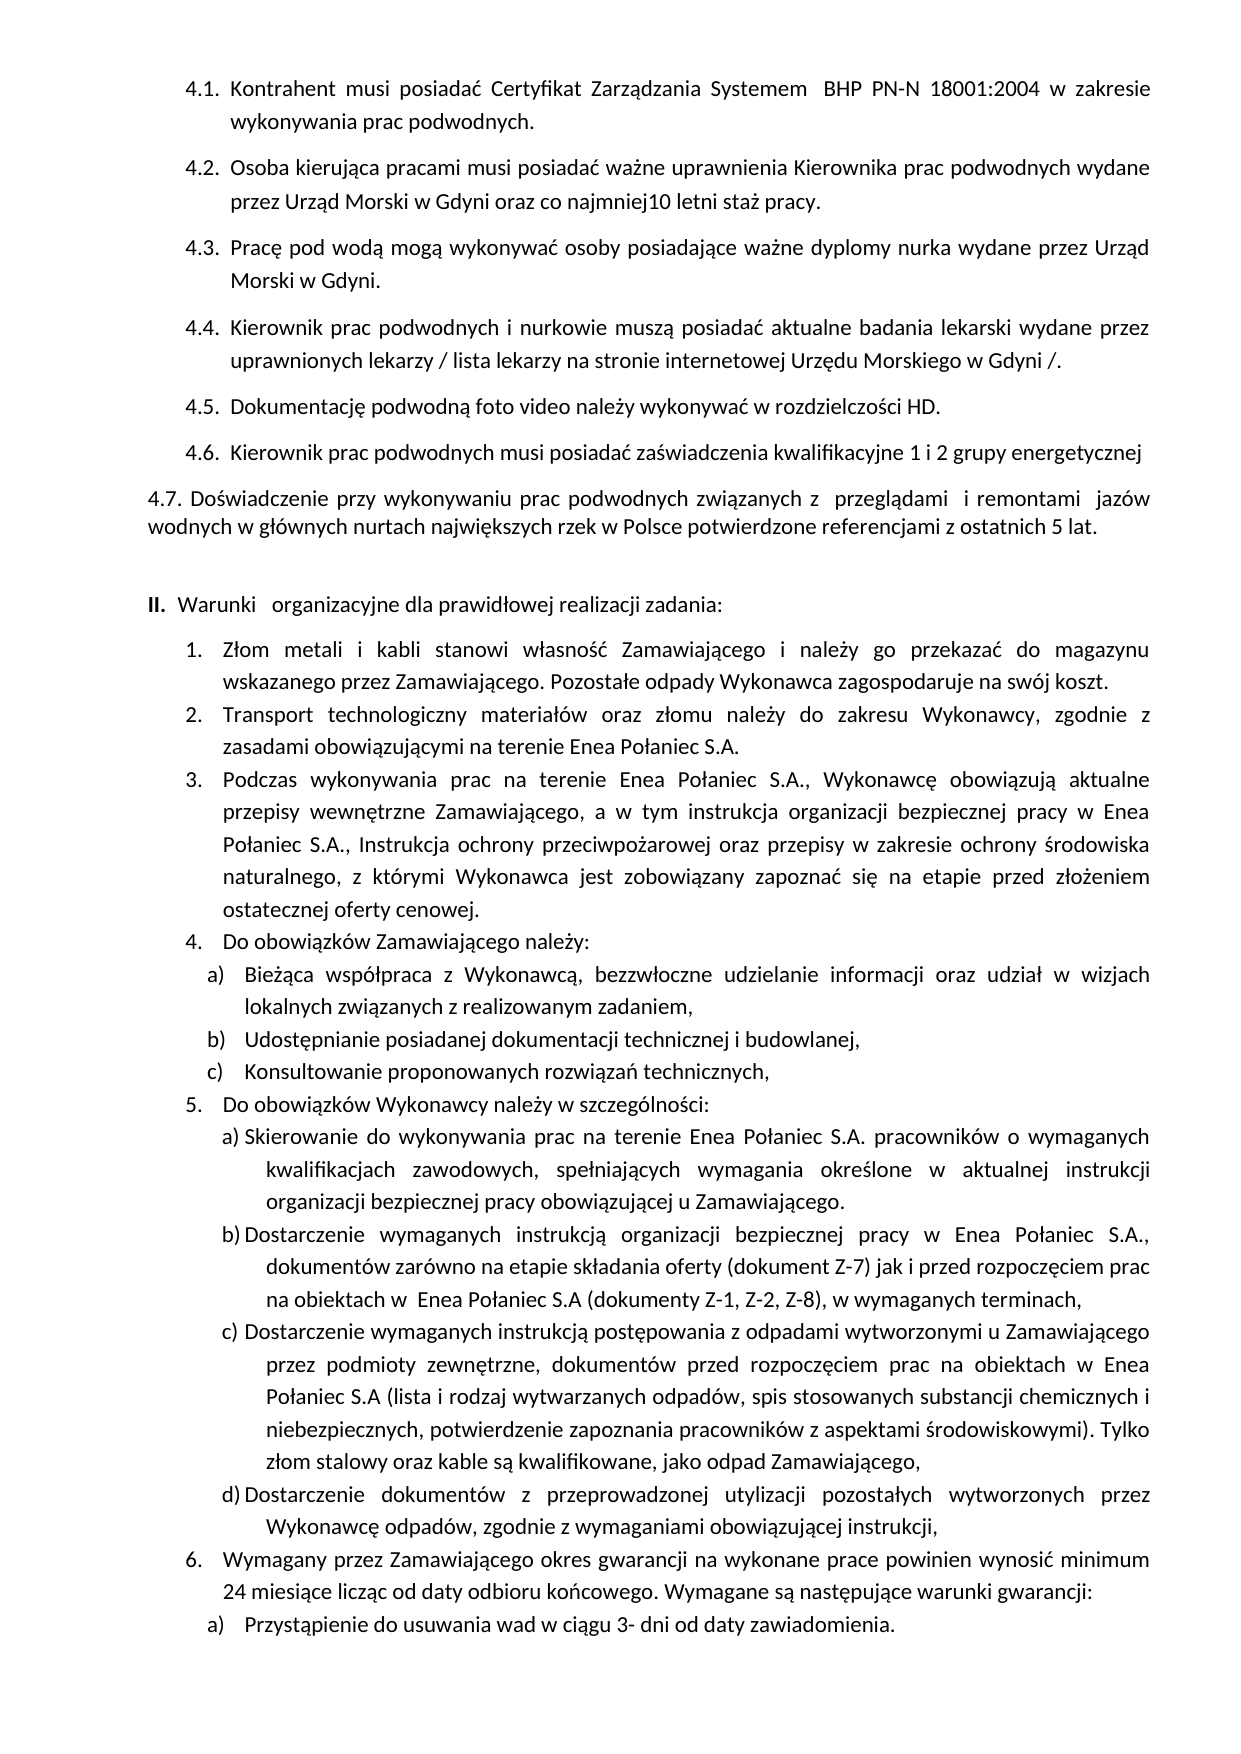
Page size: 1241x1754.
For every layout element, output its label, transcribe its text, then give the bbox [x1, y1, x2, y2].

subtitle Kierownik prac podwodnych musi posiadać zaświadczenia kwalifikacyjne 1 i 2 grupy energetycznej [185, 438, 1152, 466]
subtitle Osoba kierująca pracami musi posiadać ważne uprawnienia Kierownika prac podwodnych wydane przez Urząd Morski w Gdyni oraz co najmniej10 letni staż pracy. [185, 153, 1152, 215]
subtitle Kontrahent musi posiadać Certyfikat Zarządzania Systemem BHP PN-N 18001:2004 w zakresie wykonywania prac podwodnych. [185, 74, 1152, 135]
list Dostarczenie wymaganych instrukcją organizacji bezpiecznej pracy w Enea Połaniec S.A., dokumentów zarówno na etapie składania oferty (dokument Z-7) jak i przed rozpoczęciem prac na obiektach w Enea Połaniec S.A (dokumenty Z-1, Z-2, Z-8), w wymaganych terminach, [222, 1215, 1152, 1313]
subtitle Kierownik prac podwodnych i nurkowie muszą posiadać aktualne badania lekarski wydane przez uprawnionych lekarzy / lista lekarzy na stronie internetowej Urzędu Morskiego w Gdyni /. [185, 313, 1152, 374]
subtitle Pracę pod wodą mogą wykonywać osoby posiadające ważne dyplomy nurka wydane przez Urząd Morski w Gdyni. [185, 233, 1152, 294]
subtitle Dokumentację podwodną foto video należy wykonywać w rozdzielczości HD. [185, 392, 1152, 420]
list Bieżąca współpraca z Wykonawcą, bezzwłoczne udzielanie informacji oraz udział w wizjach lokalnych związanych z realizowanym zadaniem, [207, 955, 1152, 1020]
list Konsultowanie proponowanych rozwiązań technicznych, [207, 1053, 1152, 1085]
list Wymagany przez Zamawiającego okres gwarancji na wykonane prace powinien wynosić minimum 24 miesiące licząc od daty odbioru końcowego. Wymagane są następujące warunki gwarancji: [185, 1540, 1152, 1605]
list Złom metali i kabli stanowi własność Zamawiającego i należy go przekazać do magazynu wskazanego przez Zamawiającego. Pozostałe odpady Wykonawca zagospodaruje na swój koszt. [185, 630, 1152, 695]
list Warunki organizacyjne dla prawidłowej realizacji zadania: [148, 585, 1152, 618]
list Przystąpienie do usuwania wad w ciągu 3- dni od daty zawiadomienia. [207, 1605, 1152, 1638]
list Podczas wykonywania prac na terenie Enea Połaniec S.A., Wykonawcę obowiązują aktualne przepisy wewnętrzne Zamawiającego, a w tym instrukcja organizacji bezpiecznej pracy w Enea Połaniec S.A., Instrukcja ochrony przeciwpożarowej oraz przepisy w zakresie ochrony środowiska naturalnego, z którymi Wykonawca jest zobowiązany zapoznać się na etapie przed złożeniem ostatecznej oferty cenowej. [185, 760, 1152, 923]
list Do obowiązków Wykonawcy należy w szczególności: [185, 1085, 1152, 1118]
list Dostarczenie dokumentów z przeprowadzonej utylizacji pozostałych wytworzonych przez Wykonawcę odpadów, zgodnie z wymaganiami obowiązującej instrukcji, [222, 1475, 1152, 1540]
list Udostępnianie posiadanej dokumentacji technicznej i budowlanej, [207, 1020, 1152, 1053]
text 4.7. Doświadczenie przy wykonywaniu prac podwodnych związanych z przeglądami i remontami jazów wodnych w głównych nurtach największych rzek w Polsce potwierdzone referencjami z ostatnich 5 lat. [148, 484, 1152, 540]
list Dostarczenie wymaganych instrukcją postępowania z odpadami wytworzonymi u Zamawiającego przez podmioty zewnętrzne, dokumentów przed rozpoczęciem prac na obiektach w Enea Połaniec S.A (lista i rodzaj wytwarzanych odpadów, spis stosowanych substancji chemicznych i niebezpiecznych, potwierdzenie zapoznania pracowników z aspektami środowiskowymi). Tylko złom stalowy oraz kable są kwalifikowane, jako odpad Zamawiającego, [222, 1313, 1152, 1475]
list Do obowiązków Zamawiającego należy: [185, 923, 1152, 955]
list Transport technologiczny materiałów oraz złomu należy do zakresu Wykonawcy, zgodnie z zasadami obowiązującymi na terenie Enea Połaniec S.A. [185, 695, 1152, 760]
list Skierowanie do wykonywania prac na terenie Enea Połaniec S.A. pracowników o wymaganych kwalifikacjach zawodowych, spełniających wymagania określone w aktualnej instrukcji organizacji bezpiecznej pracy obowiązującej u Zamawiającego. [222, 1118, 1152, 1215]
